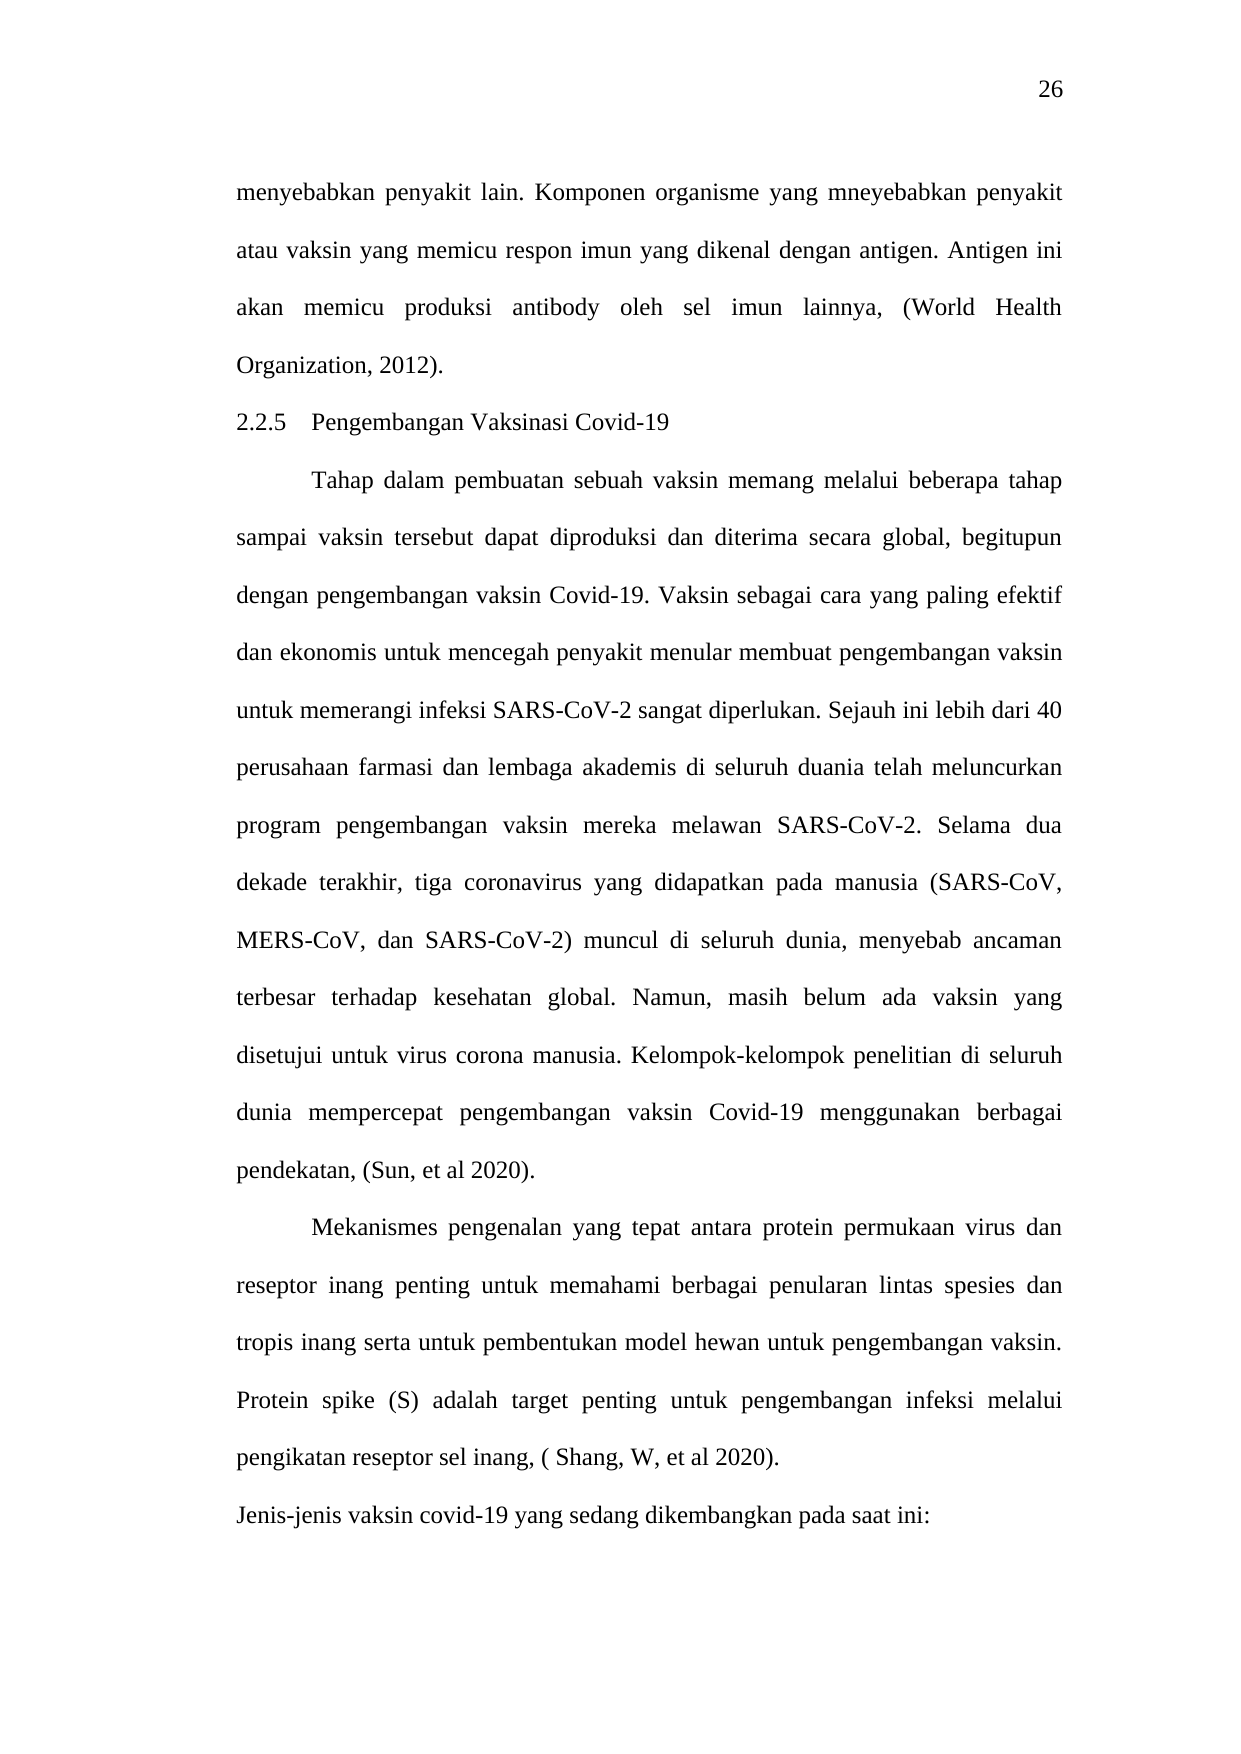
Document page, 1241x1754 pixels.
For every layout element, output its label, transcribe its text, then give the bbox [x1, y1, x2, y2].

list Pengembangan Vaksinasi Covid-19 [236, 407, 1063, 436]
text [236, 177, 1063, 378]
text Tahap dalam pembuatan sebuah vaksin memang melalui beberapa tahap sampai vaksin tersebut dapat diproduksi dan diterima secara global, begitupun dengan pengembangan vaksin Covid-19. Vaksin sebagai cara yang paling efektif dan ekonomis untuk mencegah penyakit menular membuat pengembangan vaksin untuk memerangi infeksi SARS-CoV-2 sangat diperlukan. Sejauh ini lebih dari 40 perusahaan farmasi dan lembaga akademis di seluruh duania telah meluncurkan program pengembangan vaksin mereka melawan SARS-CoV-2. Selama dua dekade terakhir, tiga coronavirus yang didapatkan pada manusia (SARS-CoV, MERS-CoV, dan SARS-CoV-2) muncul di seluruh dunia, menyebab ancaman terbesar terhadap kesehatan global. Namun, masih belum ada vaksin yang disetujui untuk virus corona manusia. Kelompok-kelompok penelitian di seluruh dunia mempercepat pengembangan vaksin Covid-19 menggunakan berbagai pendekatan, (Sun, et al 2020). [236, 465, 1063, 1183]
text Mekanismes pengenalan yang tepat antara protein permukaan virus dan reseptor inang penting untuk memahami berbagai penularan lintas spesies dan tropis inang serta untuk pembentukan model hewan untuk pengembangan vaksin. Protein spike (S) adalah target penting untuk pengembangan infeksi melalui pengikatan reseptor sel inang, ( Shang, W, et al 2020). [236, 1212, 1063, 1471]
text Jenis-jenis vaksin covid-19 yang sedang dikembangkan pada saat ini: [236, 1500, 1063, 1528]
